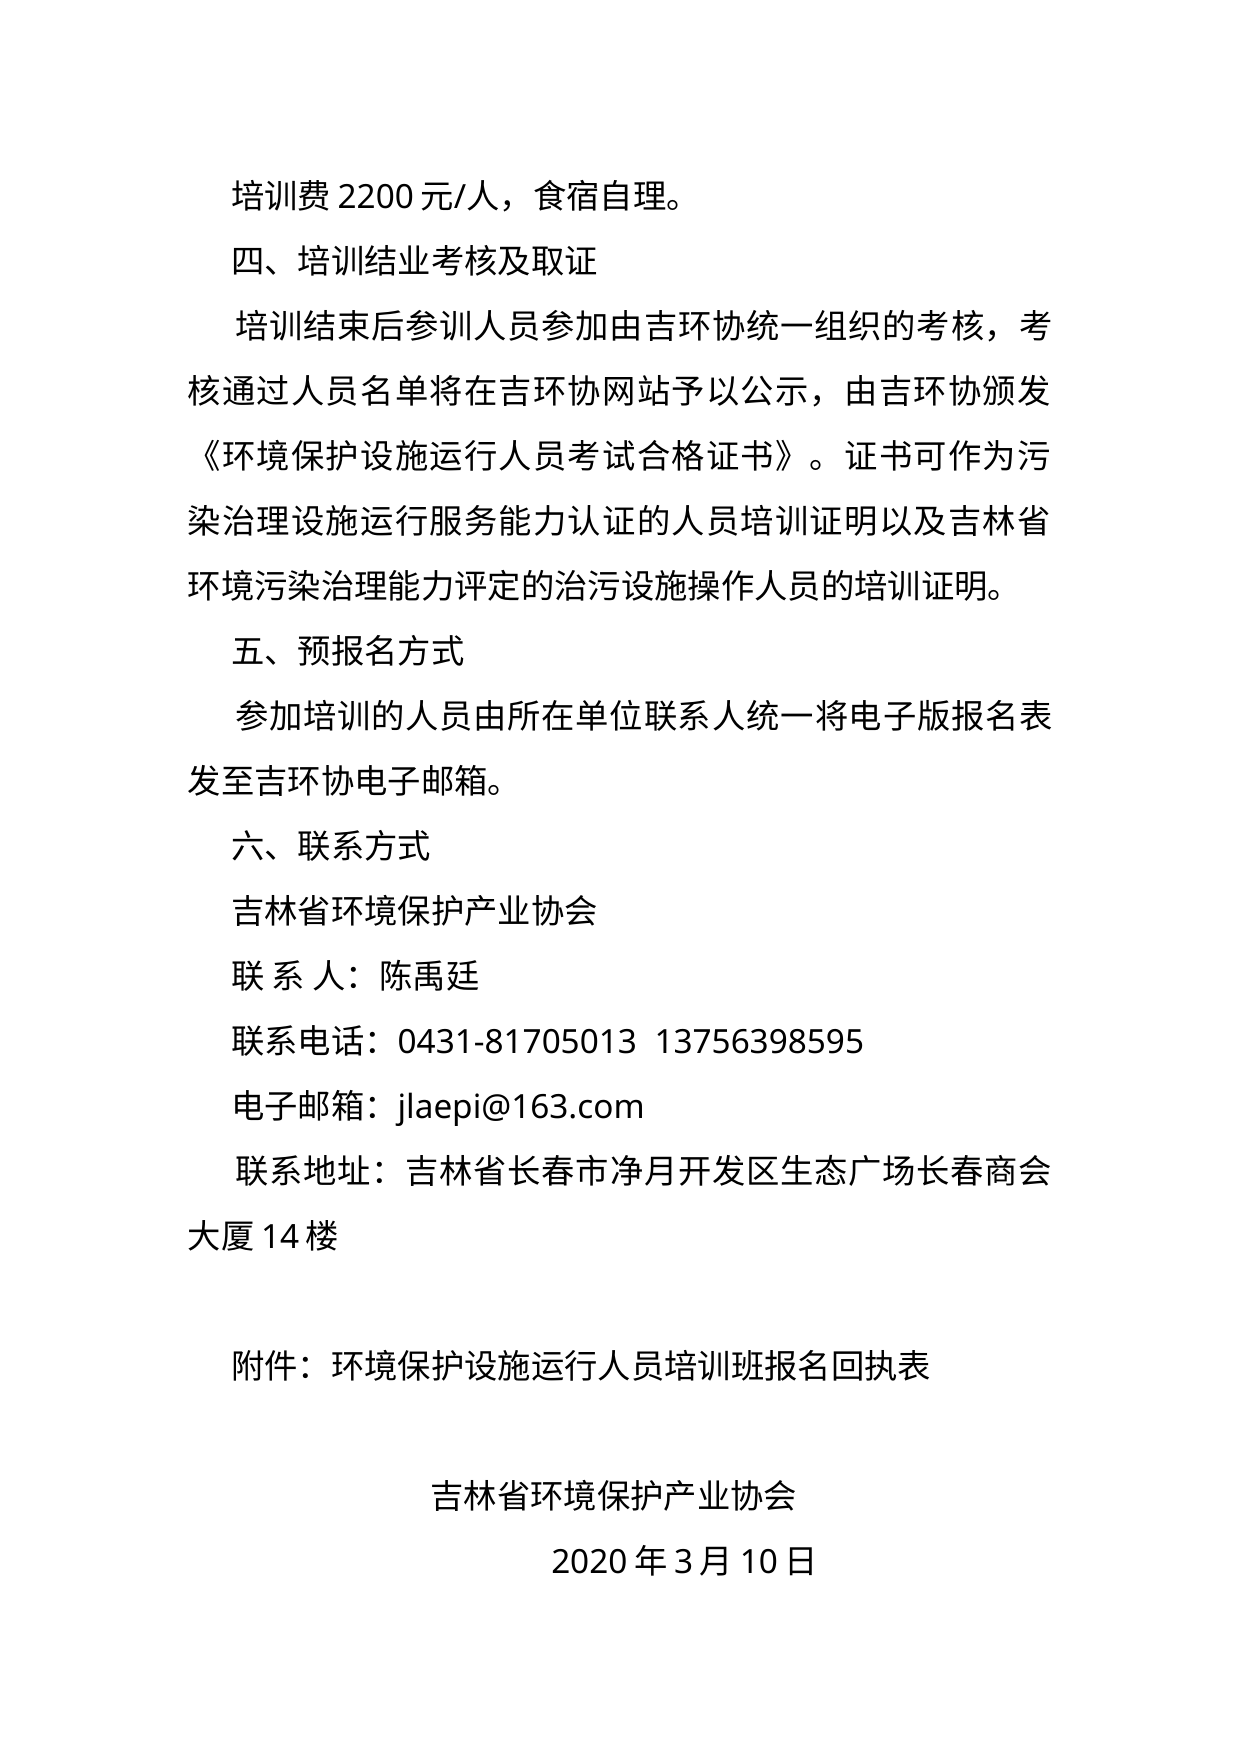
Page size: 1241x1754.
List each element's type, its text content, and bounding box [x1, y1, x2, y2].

text 附件：环境保护设施运行人员培训班报名回执表 [187, 1332, 1053, 1397]
text 联系地址：吉林省长春市净月开发区生态广场长春商会大厦14楼 [187, 1137, 1053, 1267]
text 培训费2200元/人，食宿自理。 [187, 162, 1053, 227]
text 吉林省环境保护产业协会 [187, 877, 1053, 942]
text 吉林省环境保护产业协会 [187, 1462, 1053, 1527]
text 六、联系方式 [187, 812, 1053, 877]
text 培训结束后参训人员参加由吉环协统一组织的考核，考核通过人员名单将在吉环协网站予以公示，由吉环协颁发《环境保护设施运行人员考试合格证书》。证书可作为污染治理设施运行服务能力认证的人员培训证明以及吉林省环境污染治理能力评定的治污设施操作人员的培训证明。 [187, 292, 1053, 617]
text 联系电话：0431-81705013 13756398595 [187, 1007, 1053, 1072]
text 参加培训的人员由所在单位联系人统一将电子版报名表发至吉环协电子邮箱。 [187, 682, 1053, 812]
text 电子邮箱：jlaepi@163.com [187, 1072, 1053, 1137]
text 五、预报名方式 [187, 617, 1053, 682]
text 四、培训结业考核及取证 [187, 227, 1053, 292]
text 2020年3月10日 [187, 1527, 1053, 1592]
text 联 系 人：陈禹廷 [187, 942, 1053, 1007]
